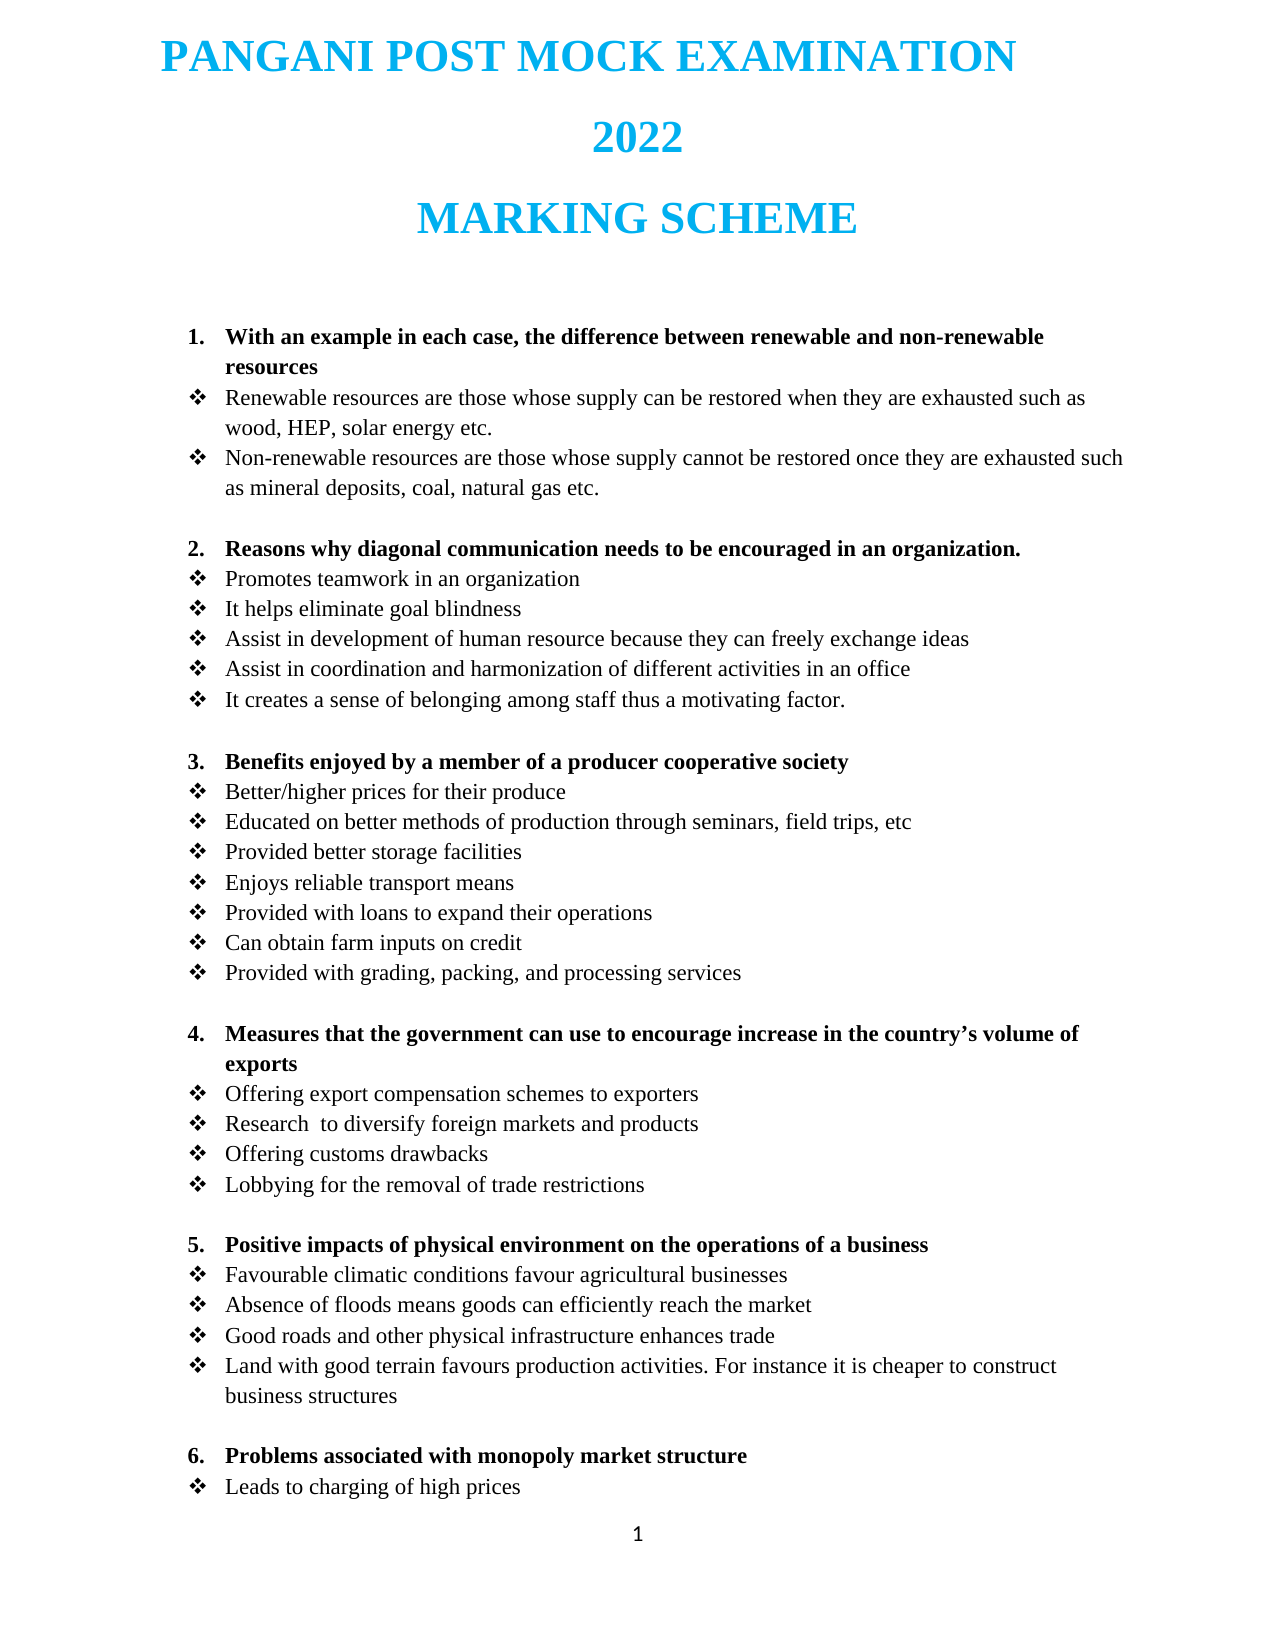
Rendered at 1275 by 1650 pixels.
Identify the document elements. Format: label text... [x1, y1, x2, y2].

text PANGANI POST MOCK EXAMINATION [150, 28, 1125, 81]
list Lobbying for the removal of trade restrictions [187, 1171, 1125, 1197]
list Non-renewable resources are those whose supply cannot be restored once they are exhausted such as mineral deposits, coal, natural gas etc. [187, 444, 1125, 501]
text MARKING SCHEME [150, 191, 1125, 243]
list Positive impacts of physical environment on the operations of a business [187, 1231, 1125, 1257]
text 2022 [150, 109, 1125, 162]
list Enjoys reliable transport means [187, 869, 1125, 895]
list Better/higher prices for their produce [187, 778, 1125, 804]
list Can obtain farm inputs on credit [187, 929, 1125, 955]
list Promotes teamwork in an organization [187, 565, 1125, 591]
list Assist in coordination and harmonization of different activities in an office [187, 656, 1125, 682]
list Offering customs drawbacks [187, 1141, 1125, 1167]
list Educated on better methods of production through seminars, field trips, etc [187, 808, 1125, 834]
list It creates a sense of belonging among staff thus a motivating factor. [187, 686, 1125, 712]
list Favourable climatic conditions favour agricultural businesses [187, 1261, 1125, 1288]
list It helps eliminate goal blindness [187, 595, 1125, 621]
list Research to diversify foreign markets and products [187, 1110, 1125, 1137]
list Offering export compensation schemes to exporters [187, 1080, 1125, 1106]
list Problems associated with monopoly market structure [187, 1443, 1125, 1469]
list Good roads and other physical infrastructure enhances trade [187, 1322, 1125, 1348]
list With an example in each case, the difference between renewable and non-renewable resources [187, 323, 1125, 380]
list Land with good terrain favours production activities. For instance it is cheaper to construct business structures [187, 1352, 1125, 1408]
list Provided better storage facilities [187, 838, 1125, 865]
list Provided with grading, packing, and processing services [187, 959, 1125, 986]
list Benefits enjoyed by a member of a producer cooperative society [187, 748, 1125, 774]
list Absence of floods means goods can efficiently reach the market [187, 1292, 1125, 1318]
list Renewable resources are those whose supply can be restored when they are exhausted such as wood, HEP, solar energy etc. [187, 384, 1125, 440]
list Leads to charging of high prices [187, 1473, 1125, 1499]
list Provided with loans to expand their operations [187, 899, 1125, 925]
list Reasons why diagonal communication needs to be encouraged in an organization. [187, 535, 1125, 561]
list Assist in development of human resource because they can freely exchange ideas [187, 625, 1125, 652]
list Measures that the government can use to encourage increase in the country’s volume of exports [187, 1020, 1125, 1076]
